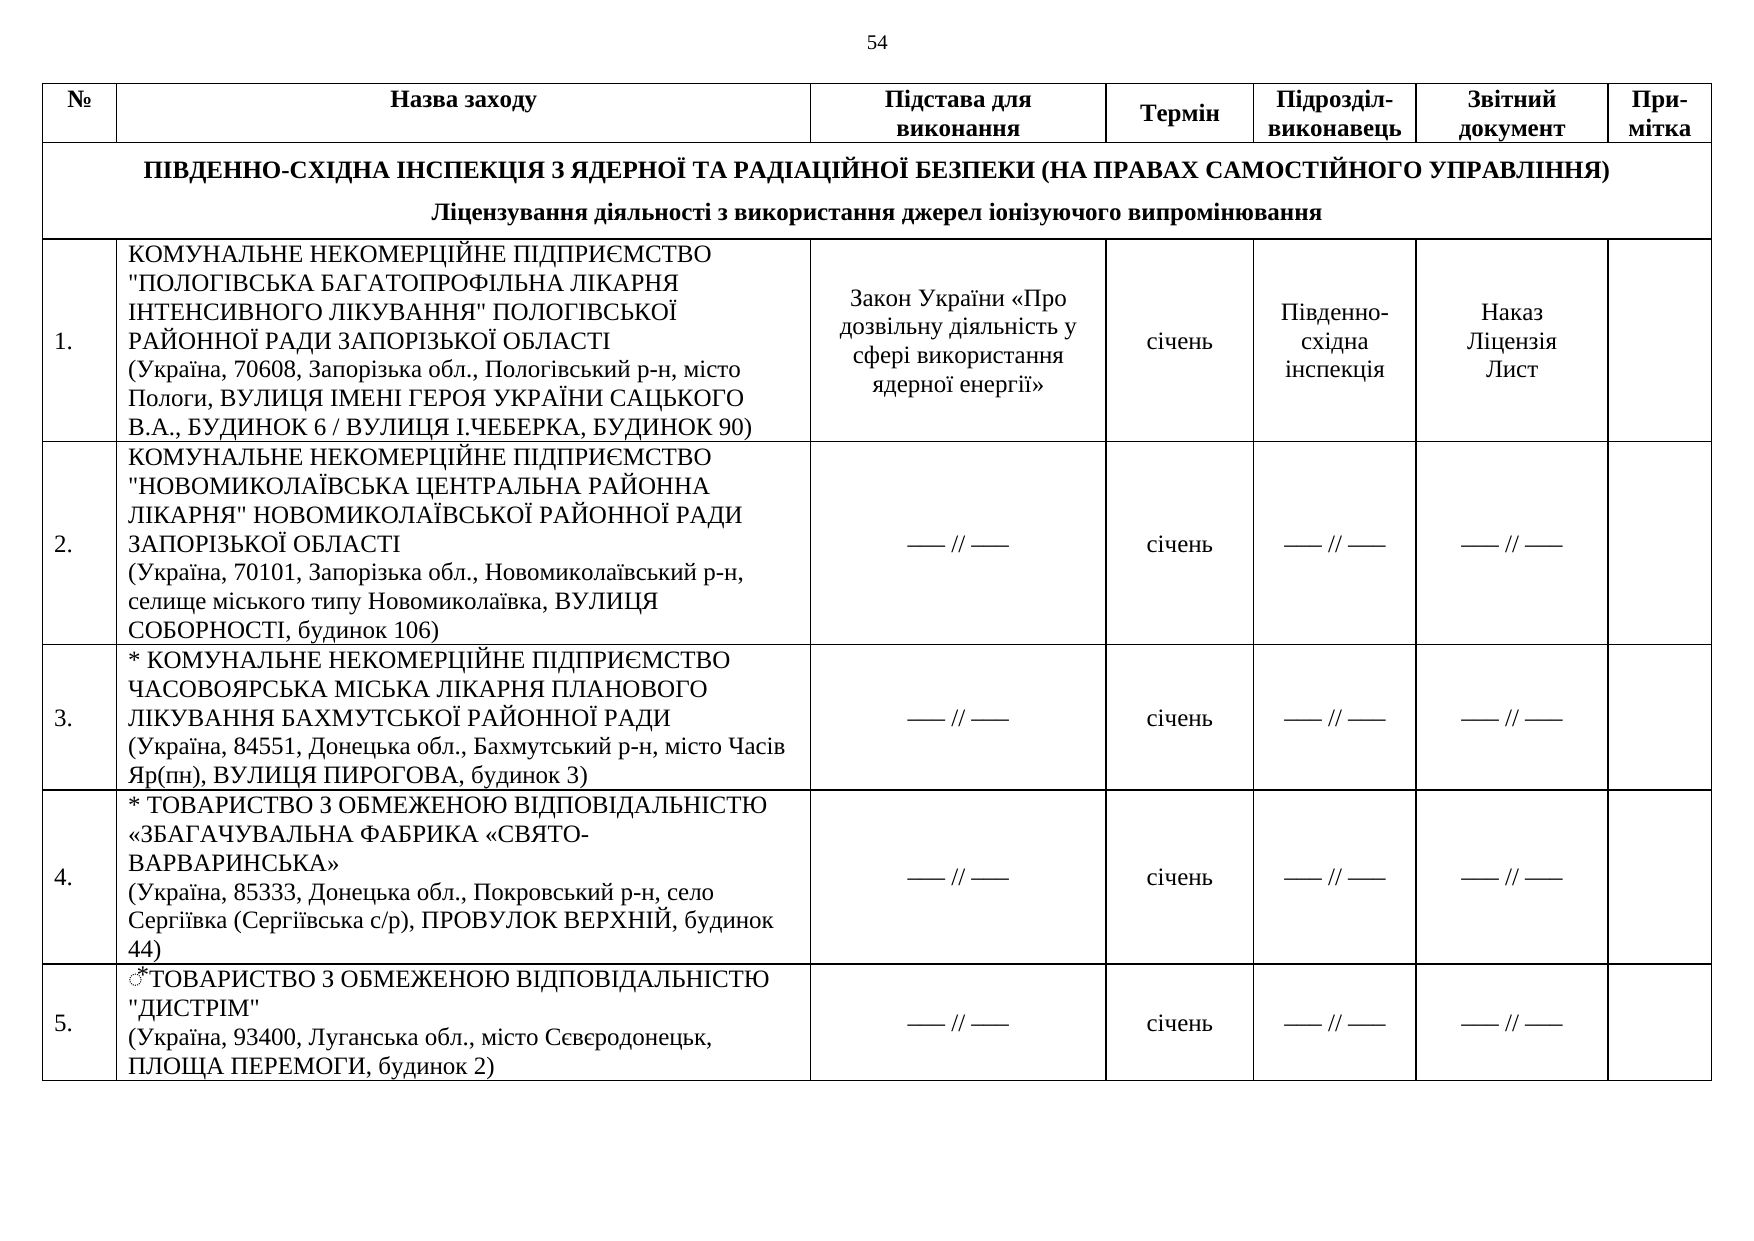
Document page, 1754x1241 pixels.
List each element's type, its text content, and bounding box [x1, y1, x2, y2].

table_header Звітний документ [1417, 84, 1607, 141]
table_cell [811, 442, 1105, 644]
table_header № [43, 84, 116, 141]
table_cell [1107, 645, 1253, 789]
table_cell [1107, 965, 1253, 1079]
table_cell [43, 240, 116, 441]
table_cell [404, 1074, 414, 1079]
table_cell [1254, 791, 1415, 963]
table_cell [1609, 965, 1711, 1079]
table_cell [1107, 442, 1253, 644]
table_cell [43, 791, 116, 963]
table_header Назва заходу [117, 84, 810, 141]
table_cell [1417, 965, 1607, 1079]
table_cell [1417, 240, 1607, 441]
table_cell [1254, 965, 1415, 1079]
table_header Термін [1107, 84, 1253, 141]
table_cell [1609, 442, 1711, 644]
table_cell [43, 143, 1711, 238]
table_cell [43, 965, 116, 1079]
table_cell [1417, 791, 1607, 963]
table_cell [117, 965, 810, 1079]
table_header Підстава для виконання [811, 84, 1105, 141]
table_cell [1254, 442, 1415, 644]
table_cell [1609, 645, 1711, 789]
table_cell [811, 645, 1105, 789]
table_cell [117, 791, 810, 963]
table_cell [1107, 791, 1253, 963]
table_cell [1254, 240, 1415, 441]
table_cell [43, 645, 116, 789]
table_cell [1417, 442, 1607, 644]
table_header Підрозділ-виконавець [1254, 84, 1415, 141]
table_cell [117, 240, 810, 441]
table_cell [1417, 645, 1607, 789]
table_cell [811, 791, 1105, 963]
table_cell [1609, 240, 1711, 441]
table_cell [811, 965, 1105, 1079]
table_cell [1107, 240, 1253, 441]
table_header При-мітка [1609, 84, 1711, 141]
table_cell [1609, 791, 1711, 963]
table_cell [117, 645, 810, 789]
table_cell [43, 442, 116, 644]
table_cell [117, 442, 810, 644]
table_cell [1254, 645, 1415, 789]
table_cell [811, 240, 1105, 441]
